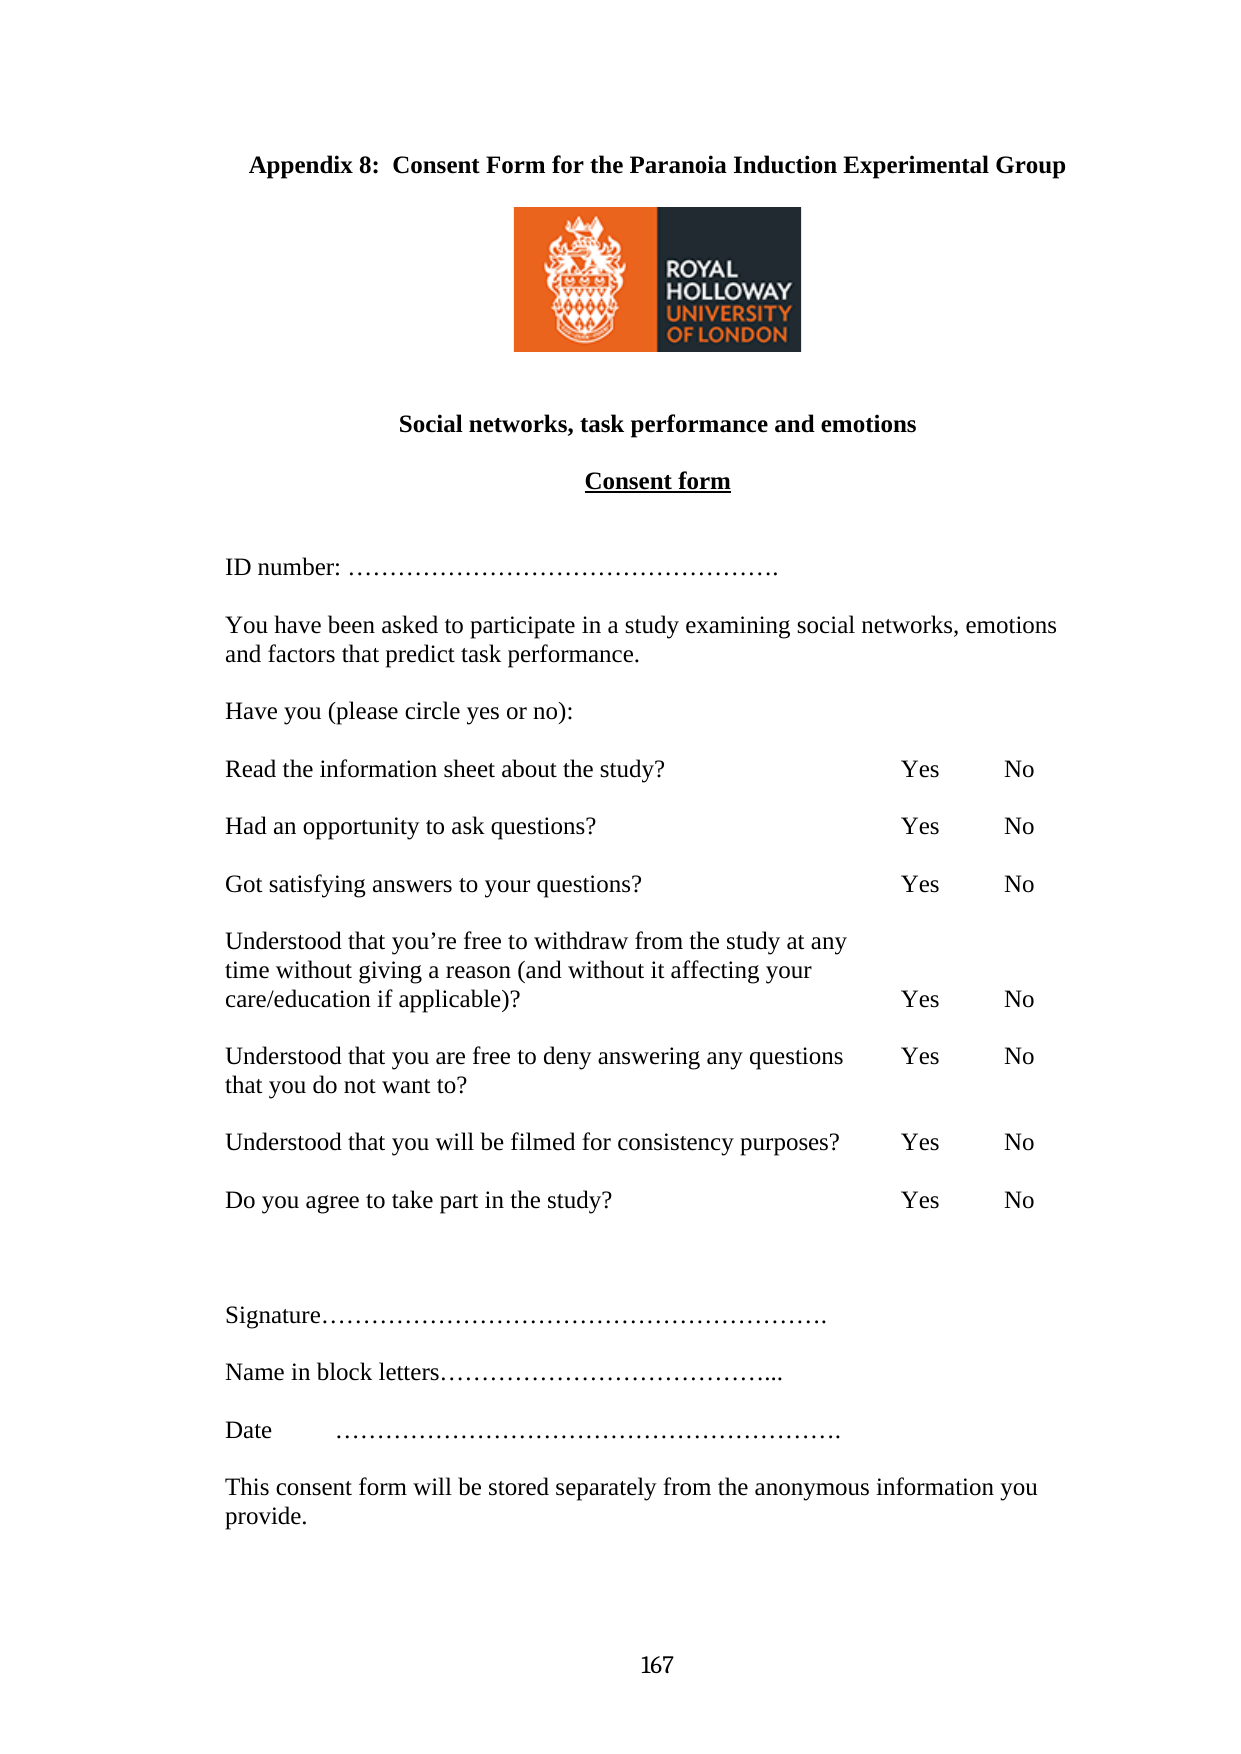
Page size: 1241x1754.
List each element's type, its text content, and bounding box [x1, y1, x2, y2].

text This consent form will be stored separately from the anonymous information you provide. [225, 1472, 1090, 1530]
text Signature……………………………………………………. [225, 1300, 1090, 1329]
picture [513, 207, 802, 352]
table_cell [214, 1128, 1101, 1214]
text Have you (please circle yes or no): [225, 696, 1090, 725]
text Date ……………………………………………………. [225, 1415, 1090, 1444]
text Appendix 8: Consent Form for the Paranoia Induction Experimental Group [225, 150, 1090, 179]
text You have been asked to participate in a study examining social networks, emotions and factors that predict task performance. [225, 610, 1090, 667]
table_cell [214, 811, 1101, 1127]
text ID number: ……………………………………………. [225, 552, 1090, 581]
text Name in block letters…………………………………... [225, 1357, 1090, 1386]
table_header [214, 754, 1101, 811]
text Social networks, task performance and emotions [225, 409, 1090, 437]
text Consent form [225, 466, 1090, 495]
